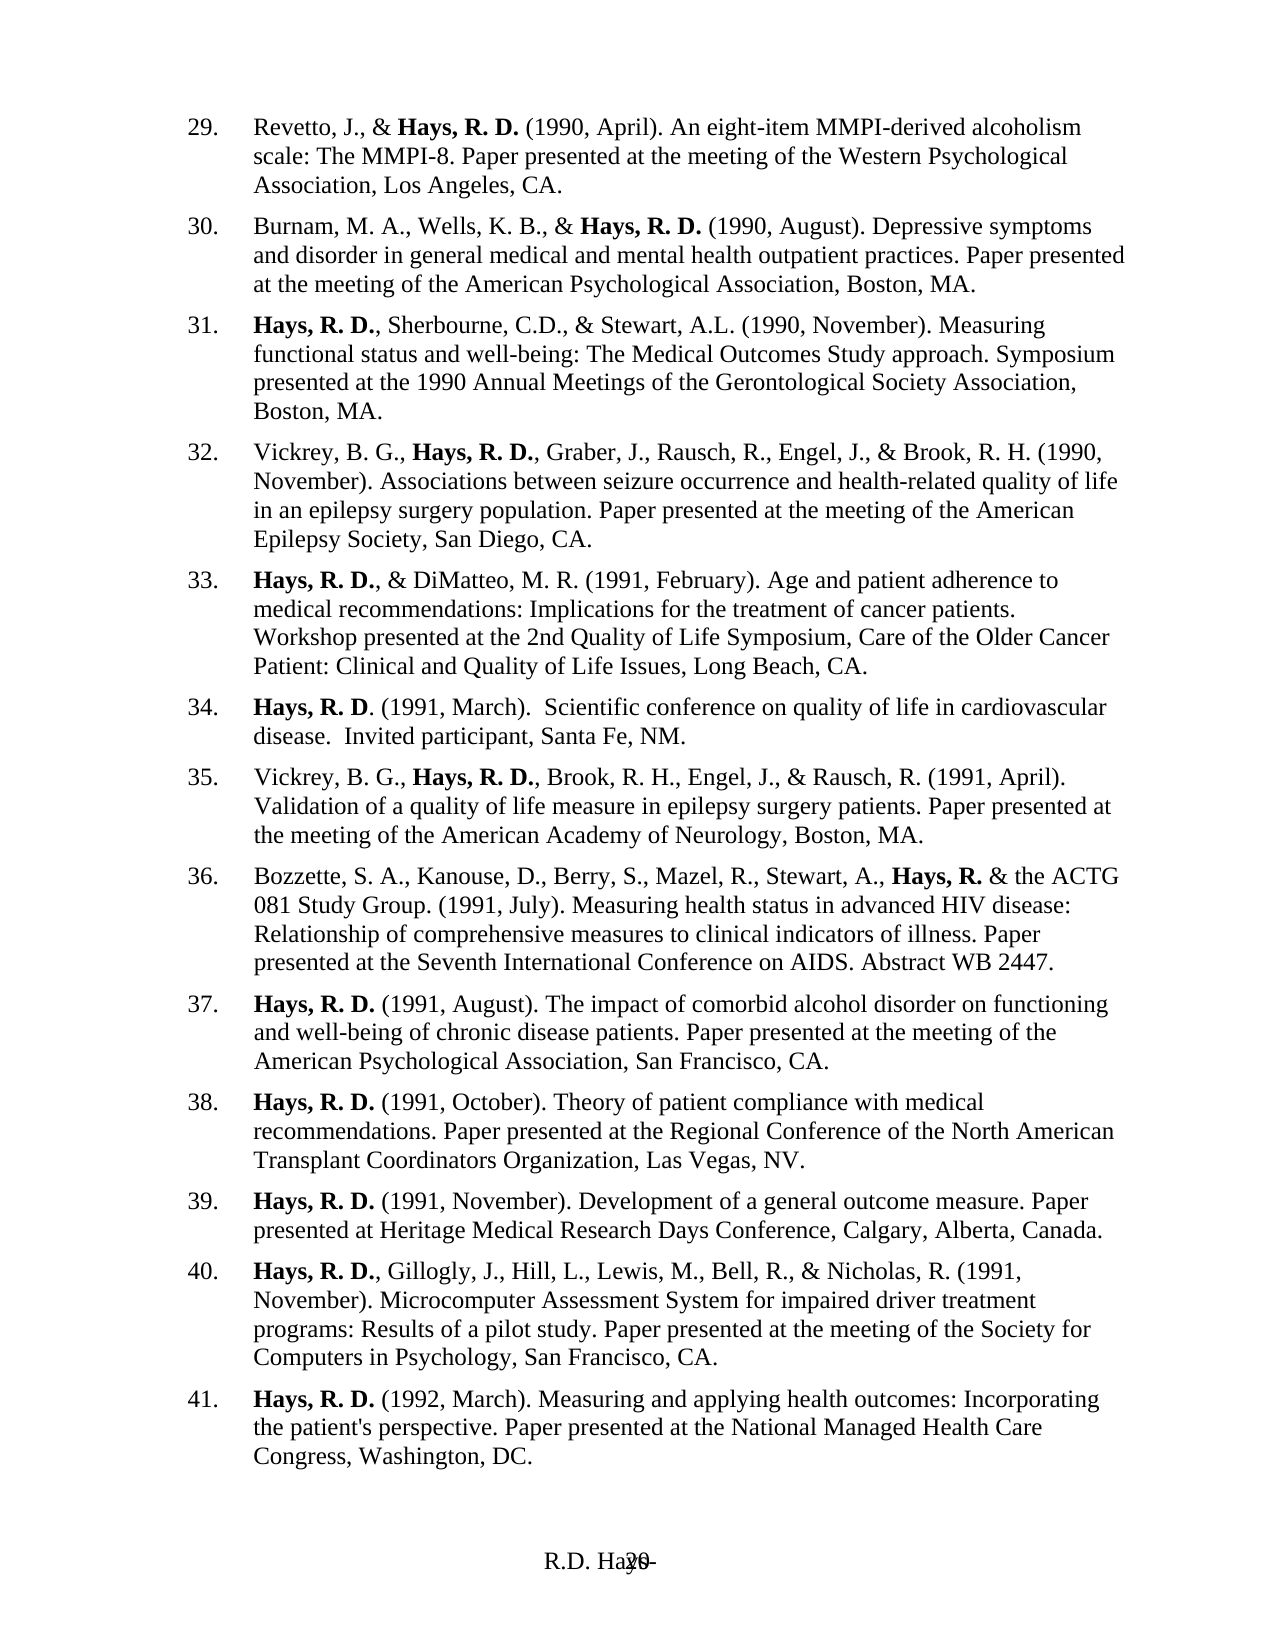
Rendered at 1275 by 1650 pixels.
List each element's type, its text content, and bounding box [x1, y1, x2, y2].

list Hays, R. D., Gillogly, J., Hill, L., Lewis, M., Bell, R., & Nicholas, R. (1991, November). Microcomputer Assessment System for impaired driver treatment programs: Results of a pilot study. Paper presented at the meeting of the Society for Computers in Psychology, San Francisco, CA. [187, 1256, 1125, 1371]
list Hays, R. D. (1991, March). Scientific conference on quality of life in cardiovascular disease. Invited participant, Santa Fe, NM. [187, 692, 1125, 750]
list Hays, R. D. (1991, August). The impact of comorbid alcohol disorder on functioning and well-being of chronic disease patients. Paper presented at the meeting of the American Psychological Association, San Francisco, CA. [187, 989, 1125, 1075]
list Hays, R. D., Sherbourne, C.D., & Stewart, A.L. (1990, November). Measuring functional status and well-being: The Medical Outcomes Study approach. Symposium presented at the 1990 Annual Meetings of the Gerontological Society Association, Boston, MA. [187, 310, 1125, 425]
list Vickrey, B. G., Hays, R. D., Graber, J., Rausch, R., Engel, J., & Brook, R. H. (1990, November). Associations between seizure occurrence and health-related quality of life in an epilepsy surgery population. Paper presented at the meeting of the American Epilepsy Society, San Diego, CA. [187, 437, 1125, 552]
list Burnam, M. A., Wells, K. B., & Hays, R. D. (1990, August). Depressive symptoms and disorder in general medical and mental health outpatient practices. Paper presented at the meeting of the American Psychological Association, Boston, MA. [187, 211, 1125, 297]
list Vickrey, B. G., Hays, R. D., Brook, R. H., Engel, J., & Rausch, R. (1991, April). Validation of a quality of life measure in epilepsy surgery patients. Paper presented at the meeting of the American Academy of Neurology, Boston, MA. [187, 762, 1125, 849]
list Hays, R. D. (1992, March). Measuring and applying health outcomes: Incorporating the patient's perspective. Paper presented at the National Managed Health Care Congress, Washington, DC. [187, 1384, 1125, 1470]
list Hays, R. D. (1991, November). Development of a general outcome measure. Paper presented at Heritage Medical Research Days Conference, Calgary, Alberta, Canada. [187, 1186, 1125, 1244]
list Hays, R. D. (1991, October). Theory of patient compliance with medical recommendations. Paper presented at the Regional Conference of the North American Transplant Coordinators Organization, Las Vegas, NV. [187, 1087, 1125, 1174]
list Bozzette, S. A., Kanouse, D., Berry, S., Mazel, R., Stewart, A., Hays, R. & the ACTG 081 Study Group. (1991, July). Measuring health status in advanced HIV disease: Relationship of comprehensive measures to clinical indicators of illness. Paper presented at the Seventh International Conference on AIDS. Abstract WB 2447. [187, 861, 1125, 976]
list Revetto, J., & Hays, R. D. (1990, April). An eight-item MMPI-derived alcoholism scale: The MMPI-8. Paper presented at the meeting of the Western Psychological Association, Los Angeles, CA. [187, 112, 1125, 199]
list Hays, R. D., & DiMatteo, M. R. (1991, February). Age and patient adherence to medical recommendations: Implications for the treatment of cancer patients. Workshop presented at the 2nd Quality of Life Symposium, Care of the Older Cancer Patient: Clinical and Quality of Life Issues, Long Beach, CA. [187, 565, 1125, 680]
